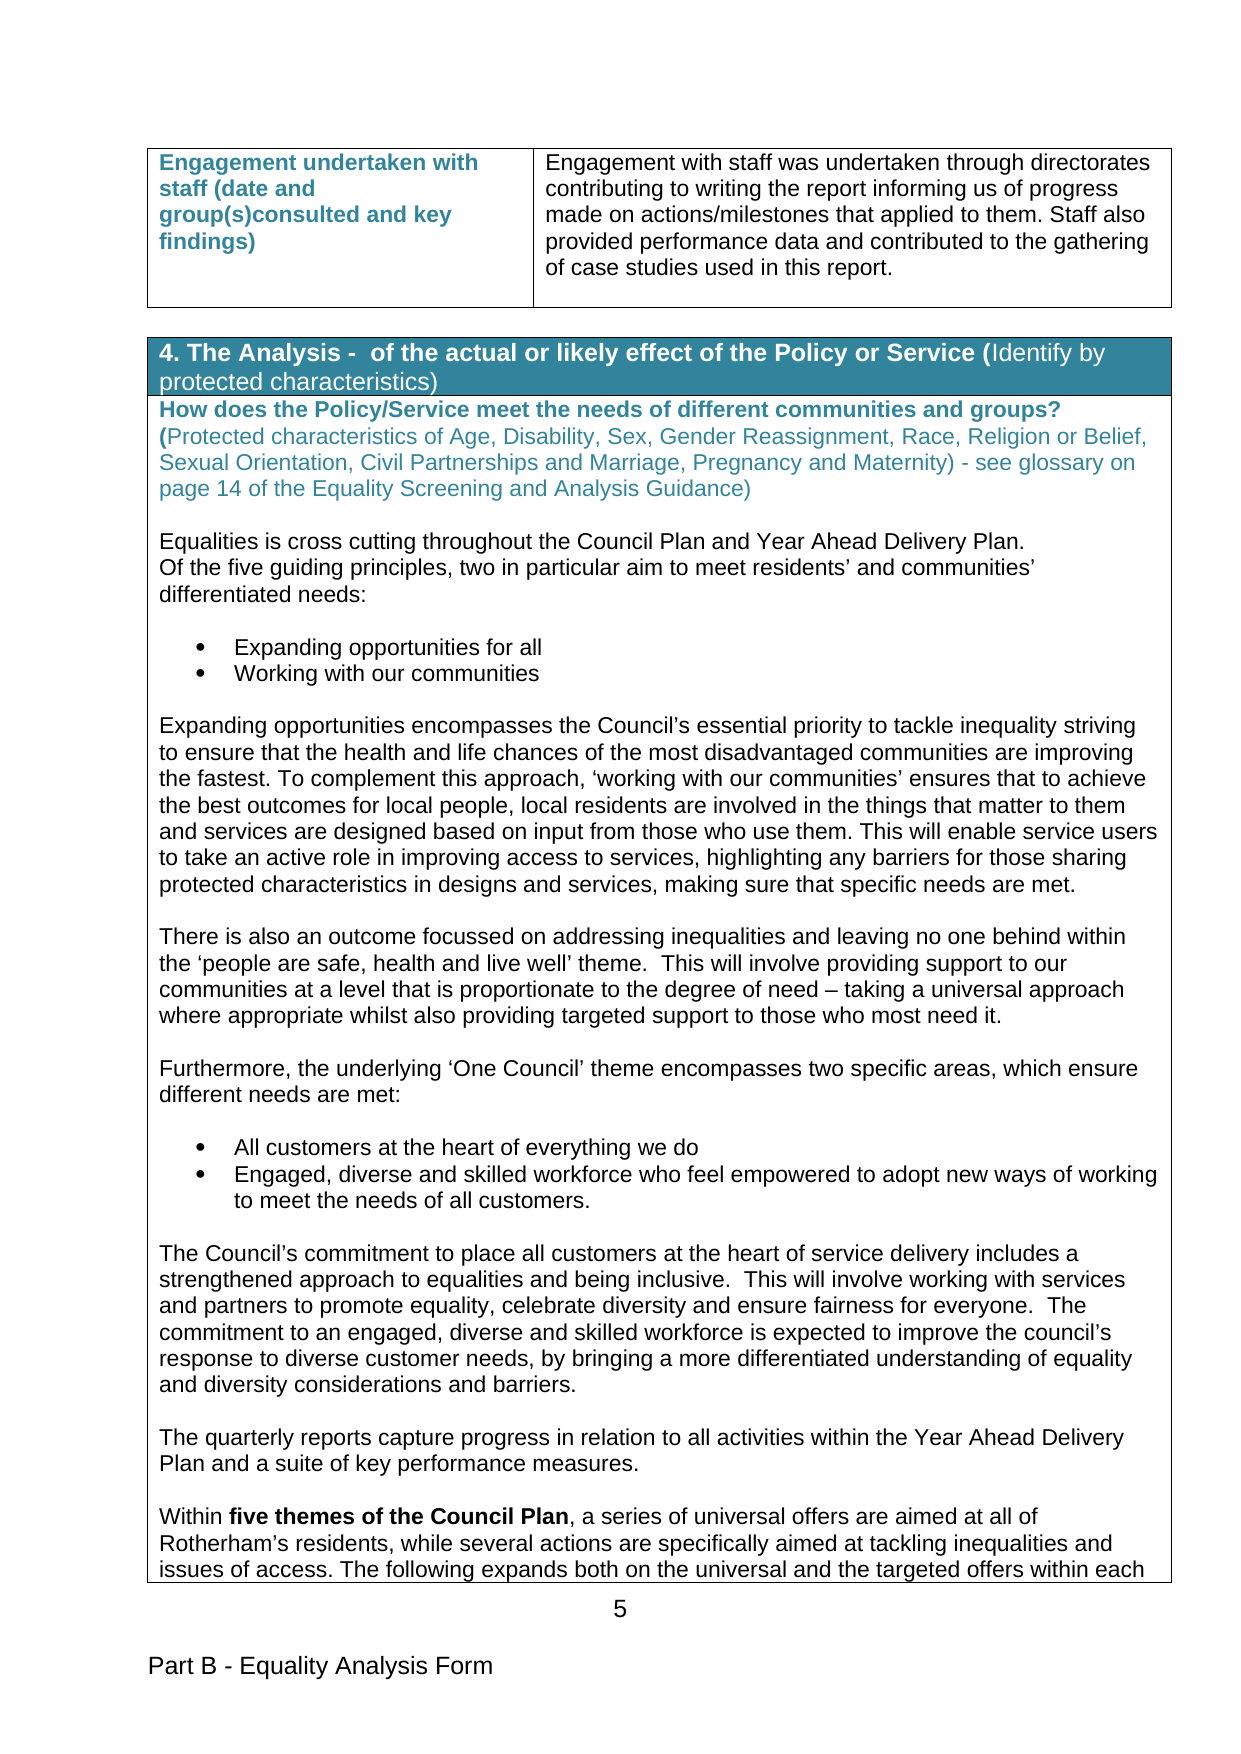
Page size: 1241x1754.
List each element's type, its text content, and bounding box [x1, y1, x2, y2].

table_cell Engagement with staff was undertaken through directorates contributing to writing the report informing us of progress made on actions/milestones that applied to them. Staff also provided performance data and contributed to the gathering of case studies used in this report. [534, 149, 1171, 307]
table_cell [148, 396, 1171, 1582]
table_header 4. The Analysis - of the actual or likely effect of the Policy or Service (Identify by protected characteristics) [148, 338, 1171, 395]
table_cell Engagement undertaken with staff (date and group(s)consulted and key findings) [148, 149, 533, 307]
